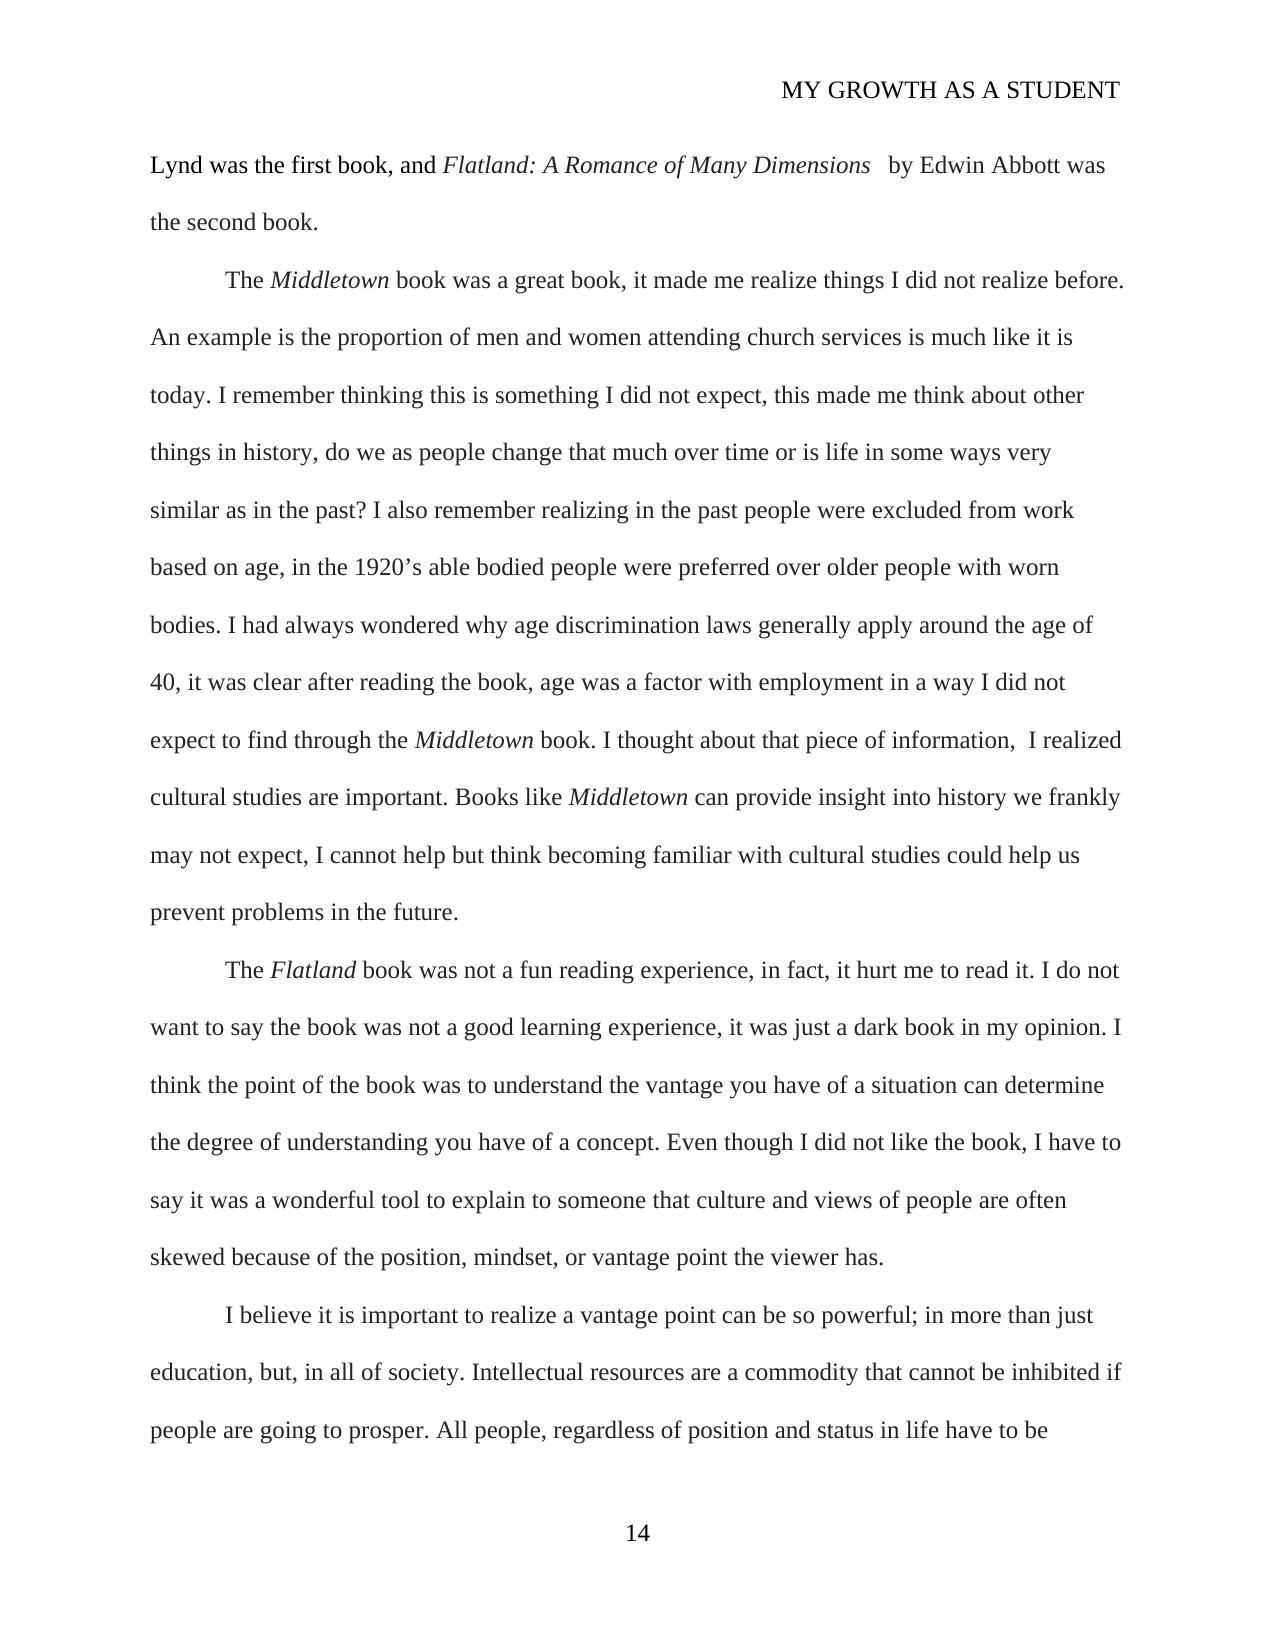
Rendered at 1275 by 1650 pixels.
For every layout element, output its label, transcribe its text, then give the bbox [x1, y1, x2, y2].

text The Middletown book was a great book, it made me realize things I did not realize before. An example is the proportion of men and women attending church services is much like it is today. I remember thinking this is something I did not expect, this made me think about other things in history, do we as people change that much over time or is life in some ways very similar as in the past? I also remember realizing in the past people were excluded from work based on age, in the 1920’s able bodied people were preferred over older people with worn bodies. I had always wondered why age discrimination laws generally apply around the age of 40, it was clear after reading the book, age was a factor with employment in a way I did not expect to find through the Middletown book. I thought about that piece of information, I realized cultural studies are important. Books like Middletown can provide insight into history we frankly may not expect, I cannot help but think becoming familiar with cultural studies could help us prevent problems in the future. [150, 265, 1125, 926]
text The Flatland book was not a fun reading experience, in fact, it hurt me to read it. I do not want to say the book was not a good learning experience, it was just a dark book in my opinion. I think the point of the book was to understand the vantage you have of a situation can determine the degree of understanding you have of a concept. Even though I did not like the book, I have to say it was a wonderful tool to explain to someone that culture and views of people are often skewed because of the position, mindset, or vantage point the viewer has. [150, 955, 1125, 1271]
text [150, 150, 1125, 236]
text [150, 1300, 1125, 1444]
